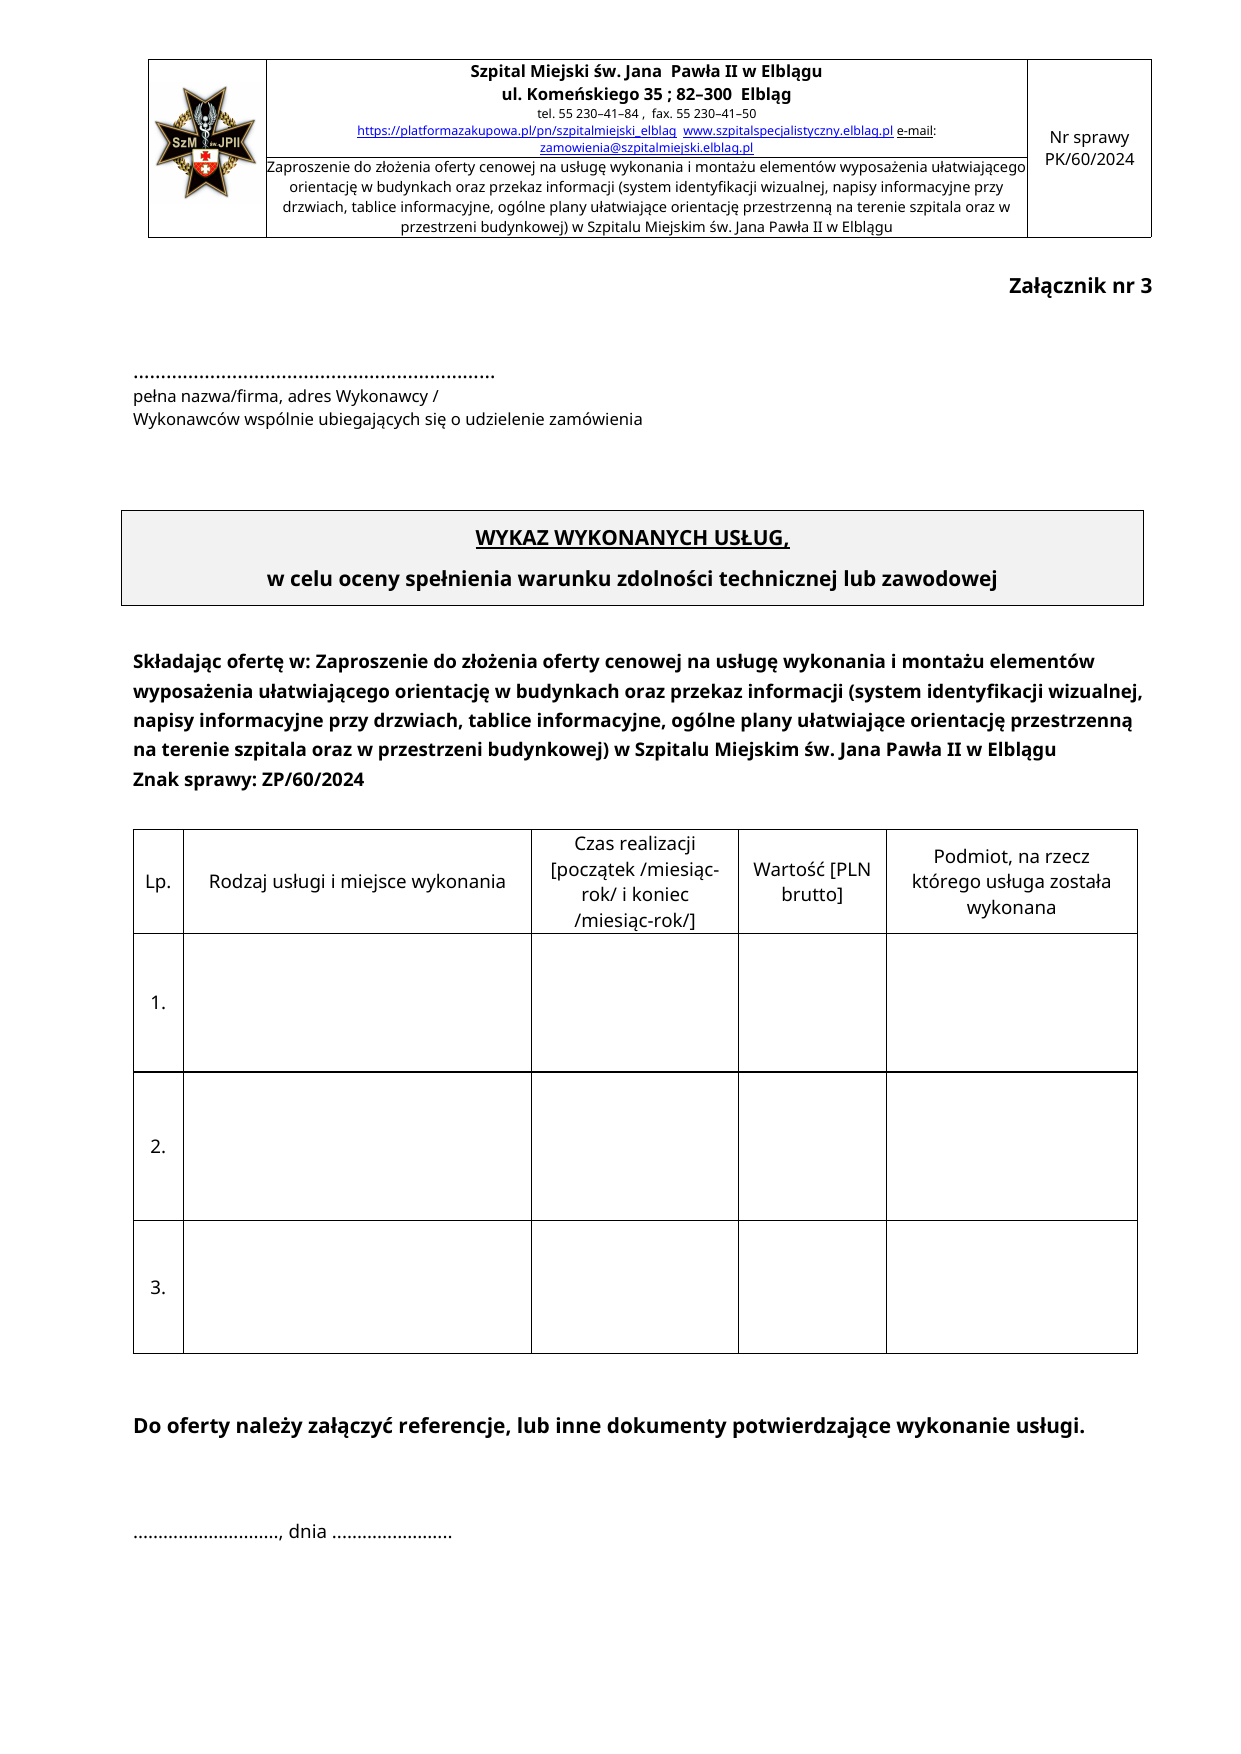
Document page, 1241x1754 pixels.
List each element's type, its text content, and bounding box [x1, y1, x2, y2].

table_cell 3. [134, 1221, 183, 1353]
text pełna nazwa/firma, adres Wykonawcy / [133, 385, 1152, 407]
text Wykonawców wspólnie ubiegających się o udzielenie zamówienia [133, 407, 1152, 430]
table_cell 1. [134, 934, 183, 1071]
text Do oferty należy załączyć referencje, lub inne dokumenty potwierdzające wykonanie usługi. [133, 1411, 1152, 1439]
table_header WYKAZ WYKONANYCH USŁUG, w celu oceny spełnienia warunku zdolności technicznej lub zawodowej [122, 511, 1143, 605]
table_cell [887, 1073, 1137, 1220]
table_cell [887, 934, 1137, 1071]
table_cell [739, 1221, 886, 1353]
text ............................., dnia ........................ [133, 1519, 1152, 1544]
table_header Lp. [134, 830, 183, 932]
table_cell [739, 934, 886, 1071]
table_cell [184, 1221, 531, 1353]
table_cell [739, 1073, 886, 1220]
table_header Wartość [PLN brutto] [739, 830, 886, 932]
table_cell [532, 934, 738, 1071]
table_cell [532, 1073, 738, 1220]
table_cell [532, 1221, 738, 1353]
text Składając ofertę w: Zaproszenie do złożenia oferty cenowej na usługę wykonania i montażu elementów wyposażenia ułatwiającego orientację w budynkach oraz przekaz informacji (system identyfikacji wizualnej, napisy informacyjne przy drzwiach, tablice informacyjne, ogólne plany ułatwiające orientację przestrzenną na terenie szpitala oraz w przestrzeni budynkowej) w Szpitalu Miejskim św. Jana Pawła II w Elblągu [133, 649, 1152, 762]
table_cell [887, 1221, 1137, 1353]
picture [149, 82, 264, 204]
text Załącznik nr 3 [133, 271, 1152, 299]
table_cell [184, 934, 531, 1071]
table_header Podmiot, na rzecz którego usługa została wykonana [887, 830, 1137, 932]
table_header Czas realizacji [początek /miesiąc-rok/ i koniec /miesiąc-rok/] [532, 830, 738, 932]
text ………………………………………………………… [133, 356, 532, 385]
table_cell [184, 1073, 531, 1220]
table_header Rodzaj usługi i miejsce wykonania [184, 830, 531, 932]
text Znak sprawy: ZP/60/2024 [133, 766, 1152, 791]
table_cell 2. [134, 1073, 183, 1220]
